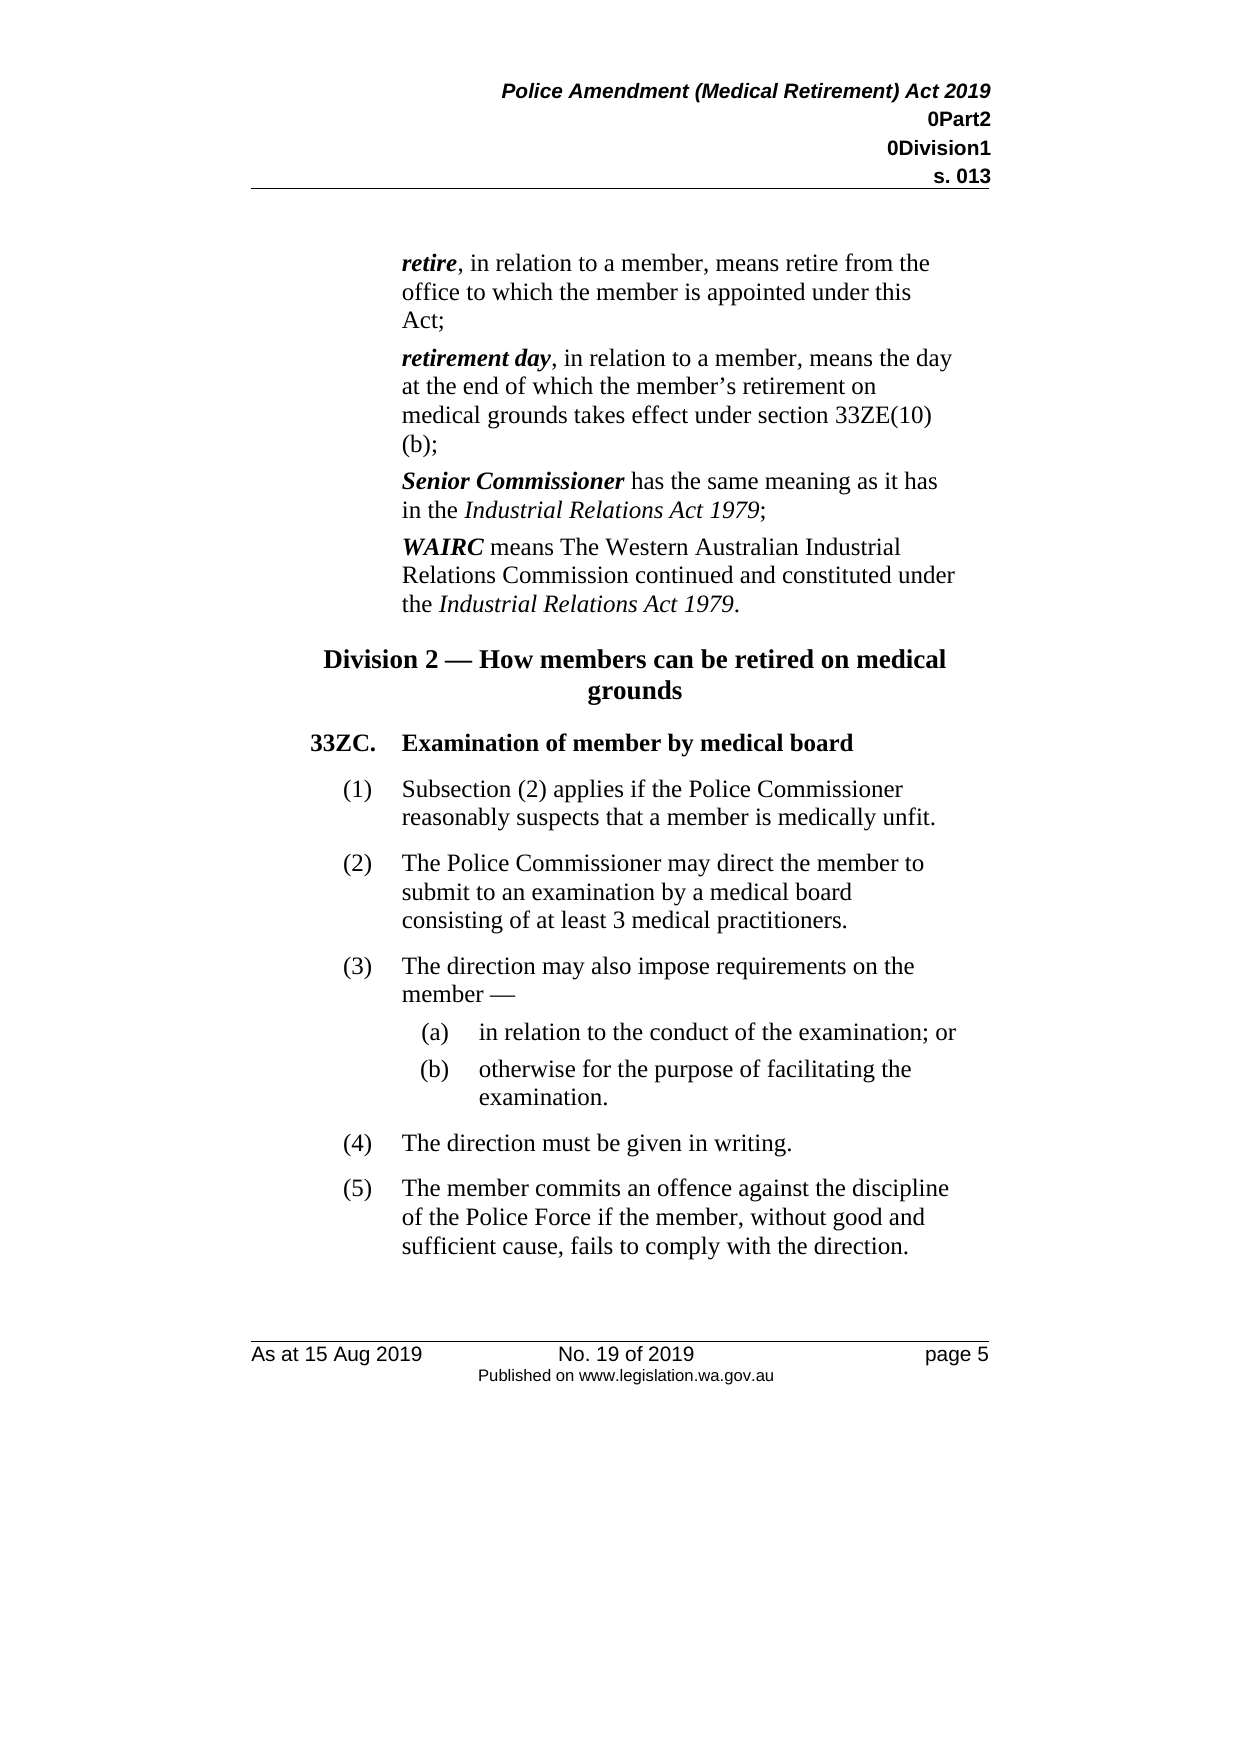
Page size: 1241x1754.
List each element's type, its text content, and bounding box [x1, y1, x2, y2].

text retire, in relation to a member, means retire from the office to which the member is appointed under this Act; [310, 248, 959, 334]
text WAIRC means The Western Australian Industrial Relations Commission continued and constituted under the Industrial Relations Act 1979. [310, 532, 959, 618]
text retirement day, in relation to a member, means the day at the end of which the member’s retirement on medical grounds takes effect under section 33ZE(10)(b); [310, 343, 959, 458]
text (2) The Police Commissioner may direct the member to submit to an examination by a medical board consisting of at least 3 medical practitioners. [313, 848, 959, 934]
text Senior Commissioner has the same meaning as it has in the Industrial Relations Act 1979; [310, 466, 959, 523]
text (1) Subsection (2) applies if the Police Commissioner reasonably suspects that a member is medically unfit. [313, 774, 959, 831]
subtitle Division 2 — How members can be retired on medical grounds [310, 643, 959, 705]
text (a) in relation to the conduct of the examination; or [390, 1017, 959, 1045]
subtitle 33ZC. Examination of member by medical board [310, 728, 959, 757]
text (4) The direction must be given in writing. [313, 1128, 959, 1157]
text (3) The direction may also impose requirements on the member — [313, 951, 959, 1008]
text (b) otherwise for the purpose of facilitating the examination. [390, 1054, 959, 1111]
text (5) The member commits an offence against the discipline of the Police Force if the member, without good and sufficient cause, fails to comply with the direction. [313, 1173, 959, 1259]
